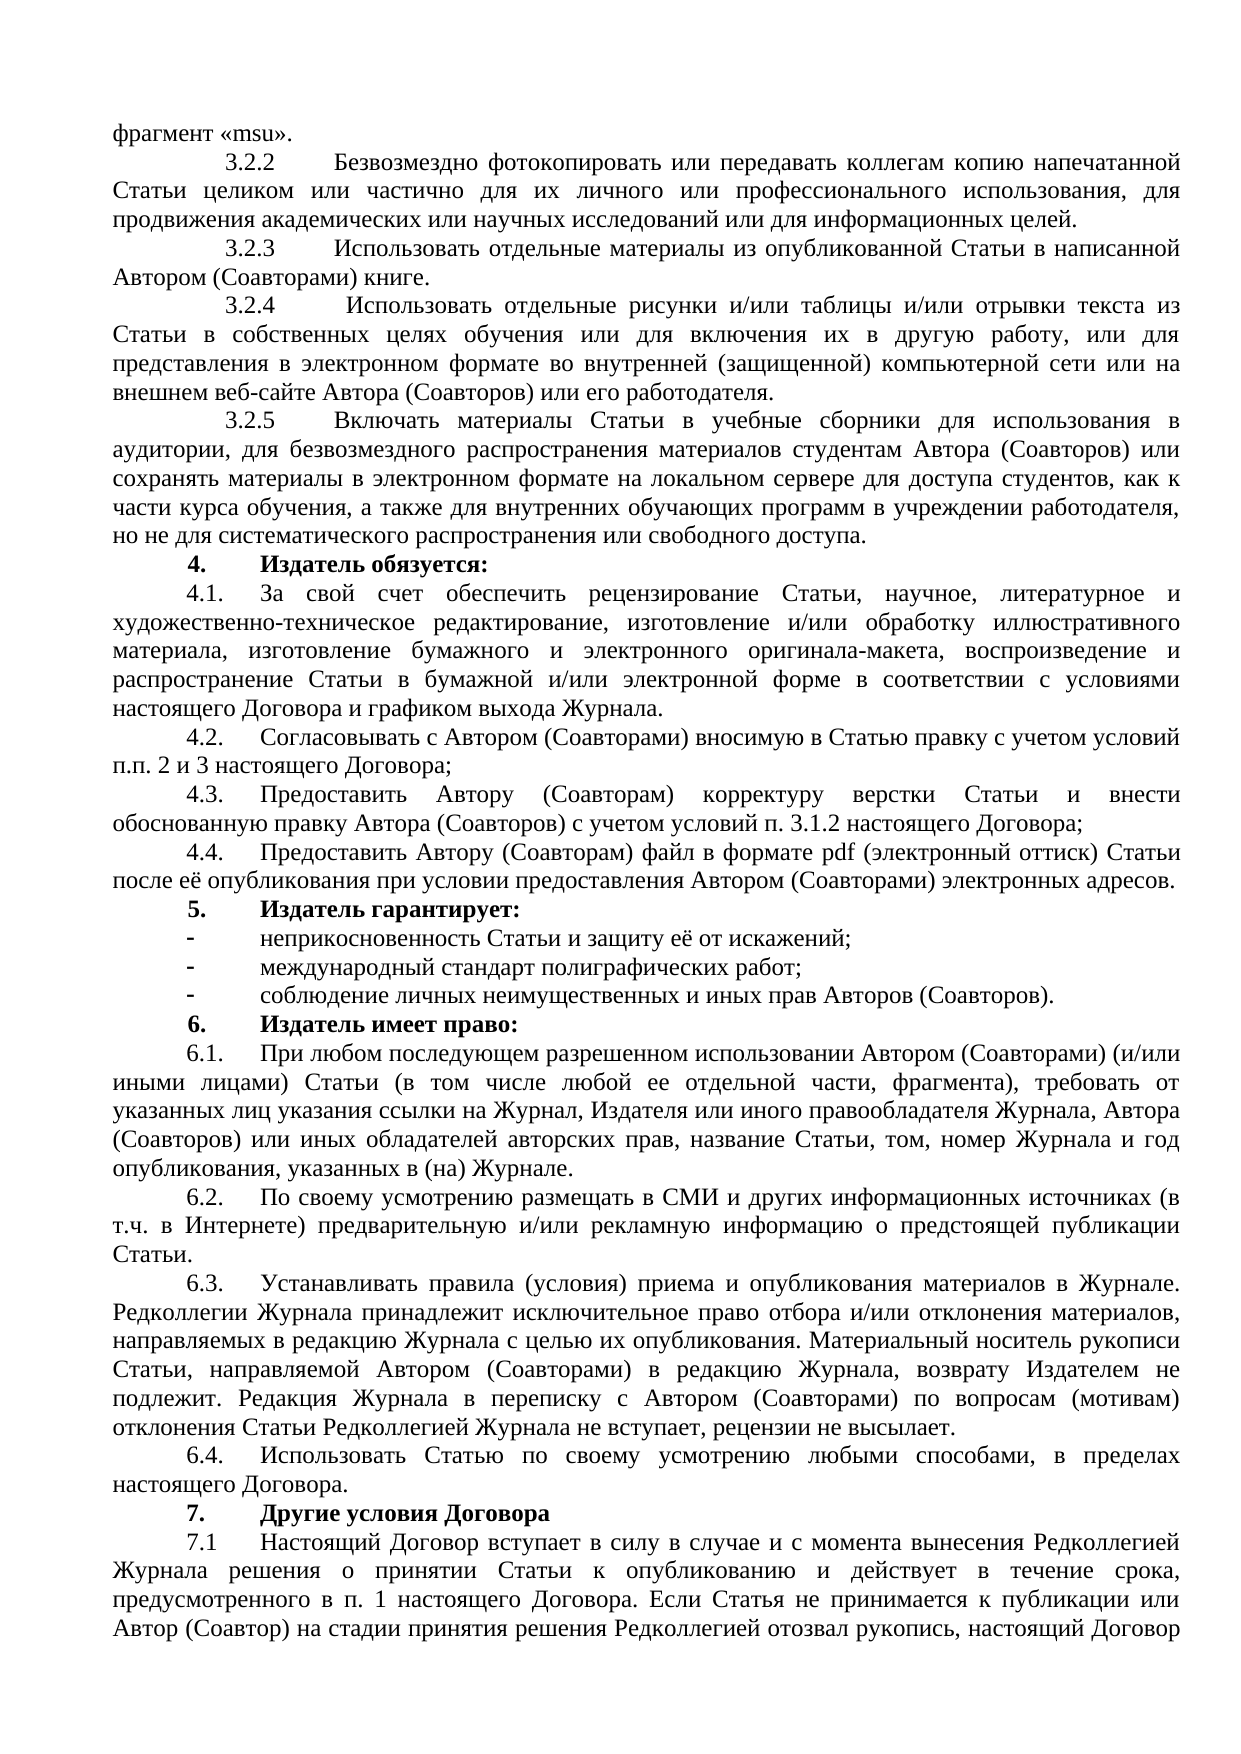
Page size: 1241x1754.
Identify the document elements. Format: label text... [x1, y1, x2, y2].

list Устанавливать правила (условия) приема и опубликования материалов в Журнале. Редколлегии Журнала принадлежит исключительное право отбора и/или отклонения материалов, направляемых в редакцию Журнала с целью их опубликования. Материальный носитель рукописи Статьи, направляемой Автором (Соавторами) в редакцию Журнала, возврату Издателем не подлежит. Редакция Журнала в переписку с Автором (Соавторами) по вопросам (мотивам) отклонения Статьи Редколлегией Журнала не вступает, рецензии не высылает. [112, 1268, 1181, 1441]
list Использовать отдельные рисунки и/или таблицы и/или отрывки текста из Статьи в собственных целях обучения или для включения их в другую работу, или для представления в электронном формате во внутренней (защищенной) компьютерной сети или на внешнем веб-сайте Автора (Соавторов) или его работодателя. [112, 291, 1181, 406]
list По своему усмотрению размещать в СМИ и других информационных источниках (в т.ч. в Интернете) предварительную и/или рекламную информацию о предстоящей публикации Статьи. [112, 1182, 1181, 1268]
list Использовать отдельные материалы из опубликованной Статьи в написанной Автором (Соавторами) книге. [112, 233, 1181, 291]
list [112, 118, 1181, 147]
list Использовать Статью по своему усмотрению любыми способами, в пределах настоящего Договора. [112, 1441, 1181, 1498]
list За свой счет обеспечить рецензирование Статьи, научное, литературное и художественно-техническое редактирование, изготовление и/или обработку иллюстративного материала, изготовление бумажного и электронного оригинала-макета, воспроизведение и распространение Статьи в бумажной и/или электронной форме в соответствии с условиями настоящего Договора и графиком выхода Журнала. [112, 578, 1181, 722]
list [112, 1527, 1181, 1642]
list Согласовывать с Автором (Соавторами) вносимую в Статью правку с учетом условий п.п. 2 и 3 настоящего Договора; [112, 722, 1181, 779]
text 4. Издатель обязуется: [112, 549, 1181, 578]
list соблюдение личных неимущественных и иных прав Авторов (Соавторов). [112, 981, 1181, 1009]
list Безвозмездно фотокопировать или передавать коллегам копию напечатанной Статьи целиком или частично для их личного или профессионального использования, для продвижения академических или научных исследований или для информационных целей. [112, 147, 1181, 233]
text 5. Издатель гарантирует: [112, 894, 1181, 923]
list Другие условия Договора [112, 1498, 1181, 1527]
list Предоставить Автору (Соавторам) корректуру верстки Статьи и внести обоснованную правку Автора (Соавторов) с учетом условий п. 3.1.2 настоящего Договора; [112, 779, 1181, 837]
list Предоставить Автору (Соавторам) файл в формате pdf (электронный оттиск) Статьи после её опубликования при условии предоставления Автором (Соавторами) электронных адресов. [112, 837, 1181, 894]
list международный стандарт полиграфических работ; [112, 952, 1181, 981]
list При любом последующем разрешенном использовании Автором (Соавторами) (и/или иными лицами) Статьи (в том числе любой ее отдельной части, фрагмента), требовать от указанных лиц указания ссылки на Журнал, Издателя или иного правообладателя Журнала, Автора (Соавторов) или иных обладателей авторских прав, название Статьи, том, номер Журнала и год опубликования, указанных в (на) Журнале. [112, 1038, 1181, 1182]
list неприкосновенность Статьи и защиту её от искажений; [112, 923, 1181, 952]
list Включать материалы Статьи в учебные сборники для использования в аудитории, для безвозмездного распространения материалов студентам Автора (Соавторов) или сохранять материалы в электронном формате на локальном сервере для доступа студентов, как к части курса обучения, а также для внутренних обучающих программ в учреждении работодателя, но не для систематического распространения или свободного доступа. [112, 406, 1181, 549]
text 6. Издатель имеет право: [112, 1009, 1181, 1038]
